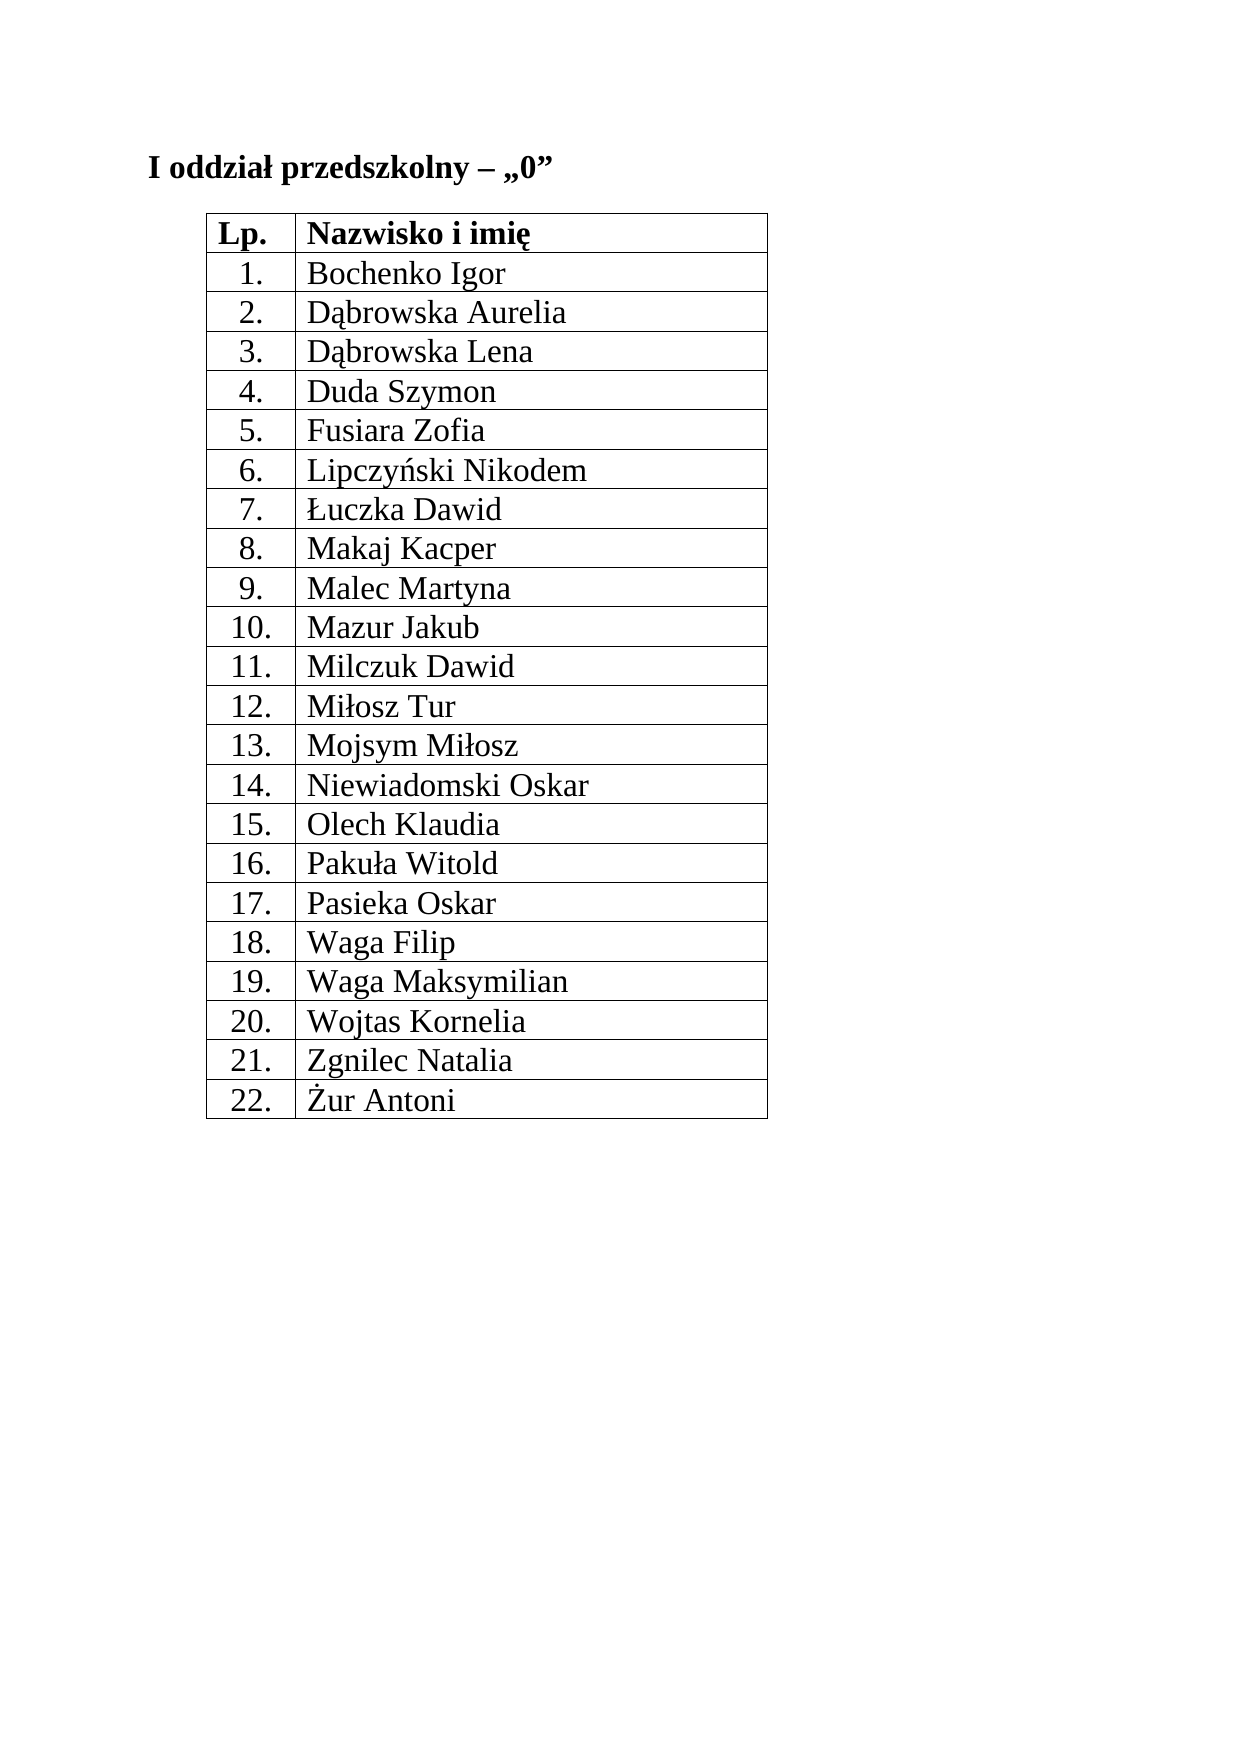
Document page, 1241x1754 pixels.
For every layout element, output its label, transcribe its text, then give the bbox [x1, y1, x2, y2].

table_cell 6. [207, 450, 295, 488]
table_cell 16. [207, 844, 295, 882]
table_cell Waga Maksymilian [296, 962, 767, 1000]
table_cell Mazur Jakub [296, 607, 767, 646]
table_cell 19. [207, 962, 295, 1000]
table_cell 12. [207, 686, 295, 724]
table_cell 15. [207, 804, 295, 842]
table_cell Wojtas Kornelia [296, 1001, 767, 1039]
table_cell 22. [207, 1080, 295, 1118]
table_cell 13. [207, 725, 295, 764]
table_cell 3. [207, 332, 295, 370]
table_cell 20. [207, 1001, 295, 1039]
table_cell 1. [207, 253, 295, 291]
table_header Lp. [207, 214, 295, 252]
table_cell Lipczyński Nikodem [296, 450, 767, 488]
table_cell Olech Klaudia [296, 804, 767, 842]
table_cell 11. [207, 647, 295, 685]
table_cell 4. [207, 371, 295, 409]
table_cell Pasieka Oskar [296, 883, 767, 921]
table_cell Pakuła Witold [296, 844, 767, 882]
table_cell Milczuk Dawid [296, 647, 767, 685]
table_cell Makaj Kacper [296, 529, 767, 567]
table_cell Miłosz Tur [296, 686, 767, 724]
table_cell 18. [207, 922, 295, 961]
table_cell Bochenko Igor [296, 253, 767, 291]
table_cell 10. [207, 607, 295, 646]
table_cell 7. [207, 489, 295, 527]
table_cell 17. [207, 883, 295, 921]
table_cell Waga Filip [296, 922, 767, 961]
table_cell 2. [207, 292, 295, 331]
table_cell 14. [207, 765, 295, 803]
text I oddział przedszkolny – „0” [148, 148, 1093, 186]
table_cell Dąbrowska Aurelia [296, 292, 767, 331]
table_cell 5. [207, 410, 295, 449]
table_cell Łuczka Dawid [296, 489, 767, 527]
table_cell 8. [207, 529, 295, 567]
table_cell Duda Szymon [296, 371, 767, 409]
table_cell Dąbrowska Lena [296, 332, 767, 370]
table_cell 21. [207, 1040, 295, 1079]
table_cell Żur Antoni [296, 1080, 767, 1118]
table_cell Niewiadomski Oskar [296, 765, 767, 803]
table_cell Mojsym Miłosz [296, 725, 767, 764]
table_cell Zgnilec Natalia [296, 1040, 767, 1079]
table_cell Malec Martyna [296, 568, 767, 606]
table_cell 9. [207, 568, 295, 606]
table_cell Fusiara Zofia [296, 410, 767, 449]
table_header Nazwisko i imię [296, 214, 767, 252]
